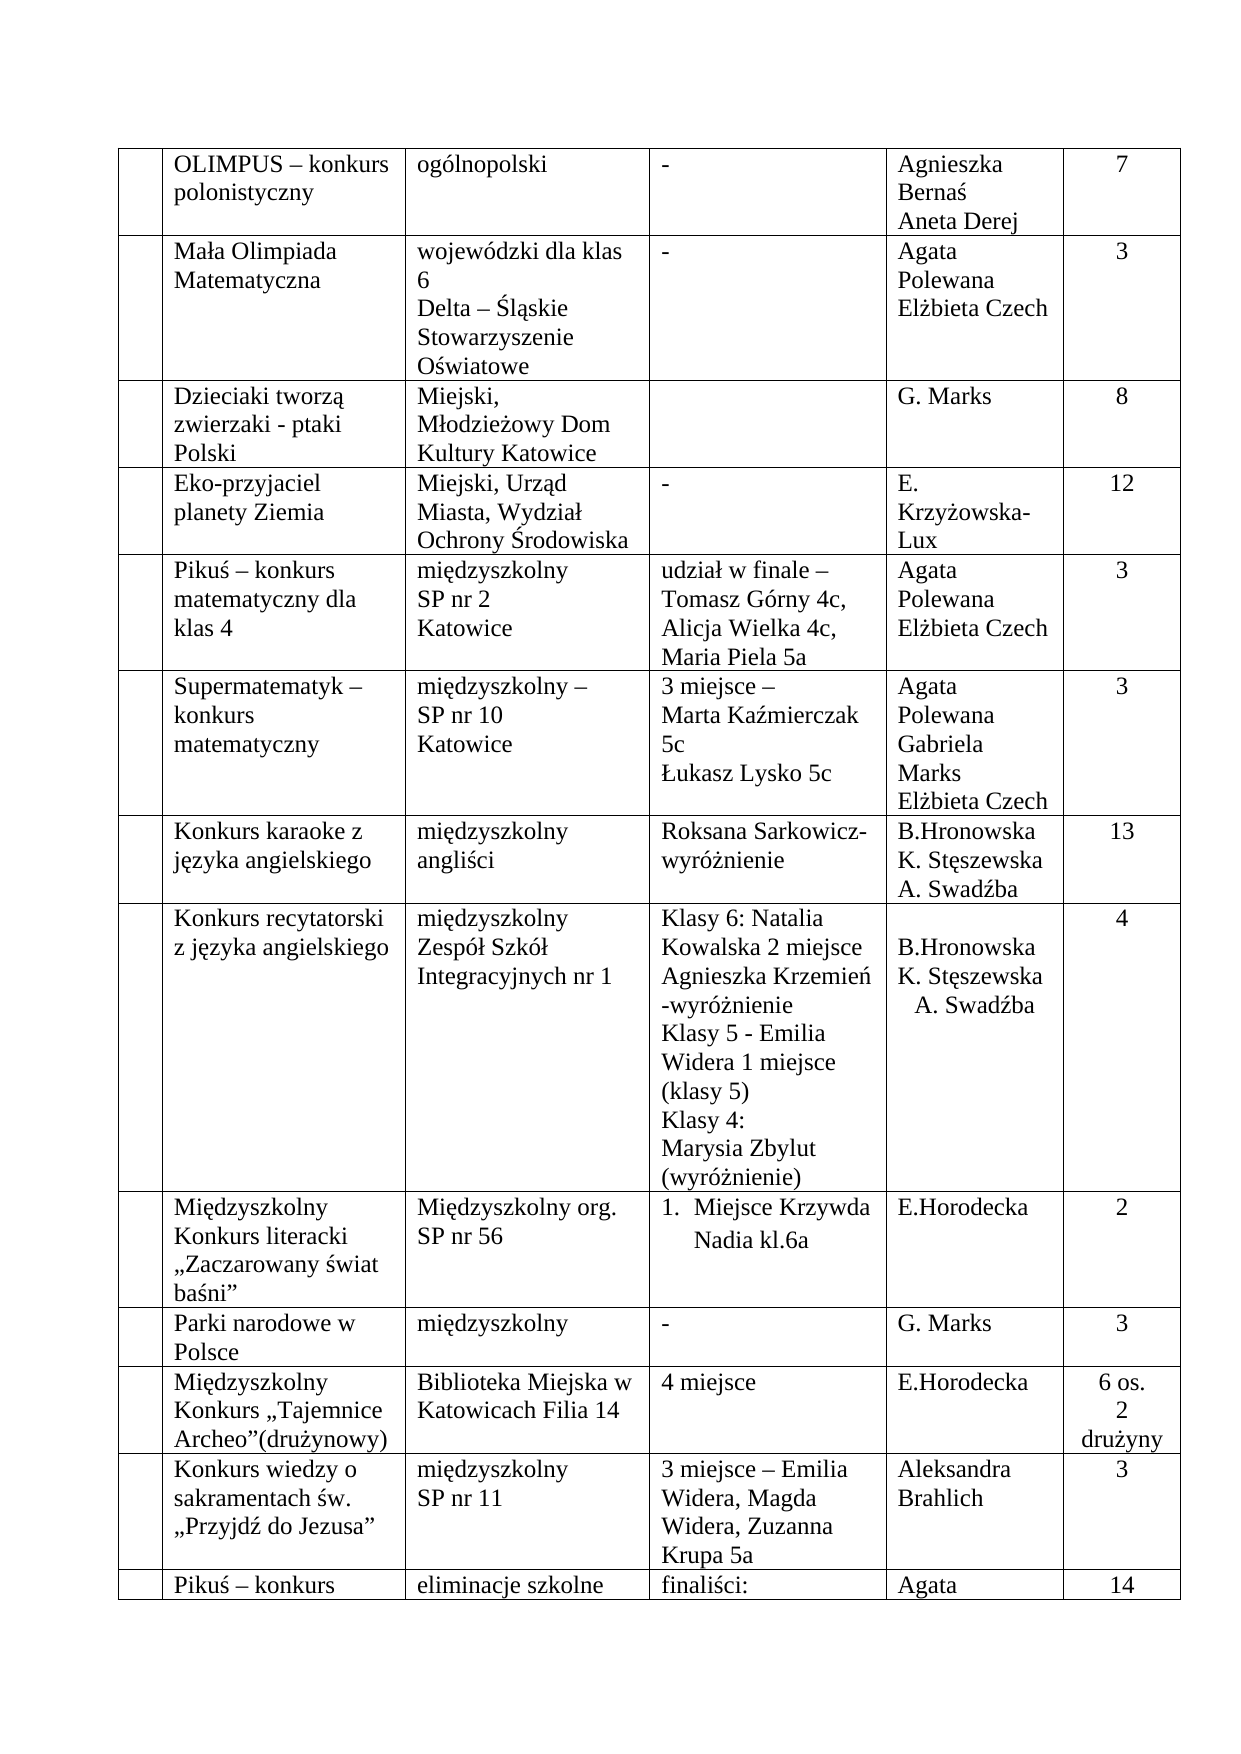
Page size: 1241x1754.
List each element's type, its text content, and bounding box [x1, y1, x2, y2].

table_cell 14 [1064, 1570, 1180, 1599]
table_cell Aleksandra Brahlich [887, 1454, 1063, 1569]
table_cell [119, 555, 162, 670]
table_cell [887, 1570, 1063, 1599]
table_cell E.Horodecka [887, 1367, 1063, 1453]
table_cell eliminacje szkolne [406, 1570, 649, 1599]
table_cell ogólnopolski [406, 149, 649, 235]
table_cell [119, 1454, 162, 1569]
table_cell międzyszkolny Zespół Szkół Integracyjnych nr 1 [406, 904, 649, 1191]
table_cell wojewódzki dla klas 6 Delta – Śląskie Stowarzyszenie Oświatowe [406, 236, 649, 380]
table_cell Agata Polewana Elżbieta Czech [887, 236, 1063, 380]
table_cell międzyszkolny [406, 1308, 649, 1366]
table_cell G. Marks [887, 381, 1063, 467]
table_cell międzyszkolny SP nr 11 [406, 1454, 649, 1569]
table_cell 4 miejsce [650, 1367, 886, 1453]
table_cell 8 [1064, 381, 1180, 467]
table_cell Konkurs karaoke z języka angielskiego [163, 816, 405, 902]
table_cell Pikuś – konkurs matematyczny dla klas 4 [163, 555, 405, 670]
table_cell [650, 381, 886, 467]
table_cell 12 [1064, 468, 1180, 554]
table_cell Konkurs recytatorski z języka angielskiego [163, 904, 405, 1191]
table_cell 3 [1064, 1454, 1180, 1569]
table_cell [119, 381, 162, 467]
table_cell Miejski, Młodzieżowy Dom Kultury Katowice [406, 381, 649, 467]
table_cell [119, 671, 162, 815]
table_cell 3 [1064, 1308, 1180, 1366]
table_cell 6 os. 2 drużyny [1064, 1367, 1180, 1453]
table_cell [119, 236, 162, 380]
table_cell B.Hronowska K. Stęszewska A. Swadźba [887, 816, 1063, 902]
table_cell międzyszkolny angliści [406, 816, 649, 902]
table_cell Miejski, Urząd Miasta, Wydział Ochrony Środowiska [406, 468, 649, 554]
table_cell udział w finale – Tomasz Górny 4c, Alicja Wielka 4c, Maria Piela 5a [650, 555, 886, 670]
table_cell B.Hronowska K. Stęszewska A. Swadźba [887, 904, 1063, 1191]
table_cell 3 miejsce – Marta Kaźmierczak 5c Łukasz Lysko 5c [650, 671, 886, 815]
table_cell Biblioteka Miejska w Katowicach Filia 14 [406, 1367, 649, 1453]
table_cell - [650, 236, 886, 380]
table_cell międzyszkolny SP nr 2 Katowice [406, 555, 649, 670]
table_cell G. Marks [887, 1308, 1063, 1366]
table_cell 7 [1064, 149, 1180, 235]
table_cell E.Horodecka [887, 1192, 1063, 1307]
table_cell 3 [1064, 236, 1180, 380]
table_cell E. Krzyżowska-Lux [887, 468, 1063, 554]
table_cell Klasy 6: Natalia Kowalska 2 miejsce Agnieszka Krzemień -wyróżnienie Klasy 5 - Emilia Widera 1 miejsce (klasy 5) Klasy 4: Marysia Zbylut (wyróżnienie) [650, 904, 886, 1191]
table_cell - [650, 1308, 886, 1366]
table_cell [119, 149, 162, 235]
table_cell międzyszkolny – SP nr 10 Katowice [406, 671, 649, 815]
table_cell [119, 1308, 162, 1366]
table_cell Mała Olimpiada Matematyczna [163, 236, 405, 380]
table_cell - [650, 149, 886, 235]
table_cell Miejsce Krzywda Nadia kl.6a [650, 1192, 886, 1307]
table_cell 3 [1064, 555, 1180, 670]
table_cell [119, 816, 162, 902]
table_cell 2 [1064, 1192, 1180, 1307]
table_cell Roksana Sarkowicz-wyróżnienie [650, 816, 886, 902]
table_cell Konkurs wiedzy o sakramentach św. „Przyjdź do Jezusa” [163, 1454, 405, 1569]
table_cell 3 [1064, 671, 1180, 815]
table_cell Dzieciaki tworzą zwierzaki - ptaki Polski [163, 381, 405, 467]
table_cell Eko-przyjaciel planety Ziemia [163, 468, 405, 554]
table_cell 13 [1064, 816, 1180, 902]
table_cell 3 miejsce – Emilia Widera, Magda Widera, Zuzanna Krupa 5a [650, 1454, 886, 1569]
table_cell Międzyszkolny Konkurs literacki „Zaczarowany świat baśni” [163, 1192, 405, 1307]
table_cell Międzyszkolny org. SP nr 56 [406, 1192, 649, 1307]
table_cell Agata Polewana Elżbieta Czech [887, 555, 1063, 670]
table_cell Agnieszka Bernaś Aneta Derej [887, 149, 1063, 235]
table_cell 4 [1064, 904, 1180, 1191]
table_cell Parki narodowe w Polsce [163, 1308, 405, 1366]
table_cell Supermatematyk – konkurs matematyczny [163, 671, 405, 815]
table_cell Międzyszkolny Konkurs „Tajemnice Archeo”(drużynowy) [163, 1367, 405, 1453]
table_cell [650, 1570, 886, 1599]
table_cell [119, 468, 162, 554]
table_cell [119, 904, 162, 1191]
table_cell Agata Polewana Gabriela Marks Elżbieta Czech [887, 671, 1063, 815]
table_cell [119, 1367, 162, 1453]
table_cell - [650, 468, 886, 554]
table_cell [119, 1570, 162, 1599]
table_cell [163, 1570, 405, 1599]
table_cell [119, 1192, 162, 1307]
table_cell OLIMPUS – konkurs polonistyczny [163, 149, 405, 235]
